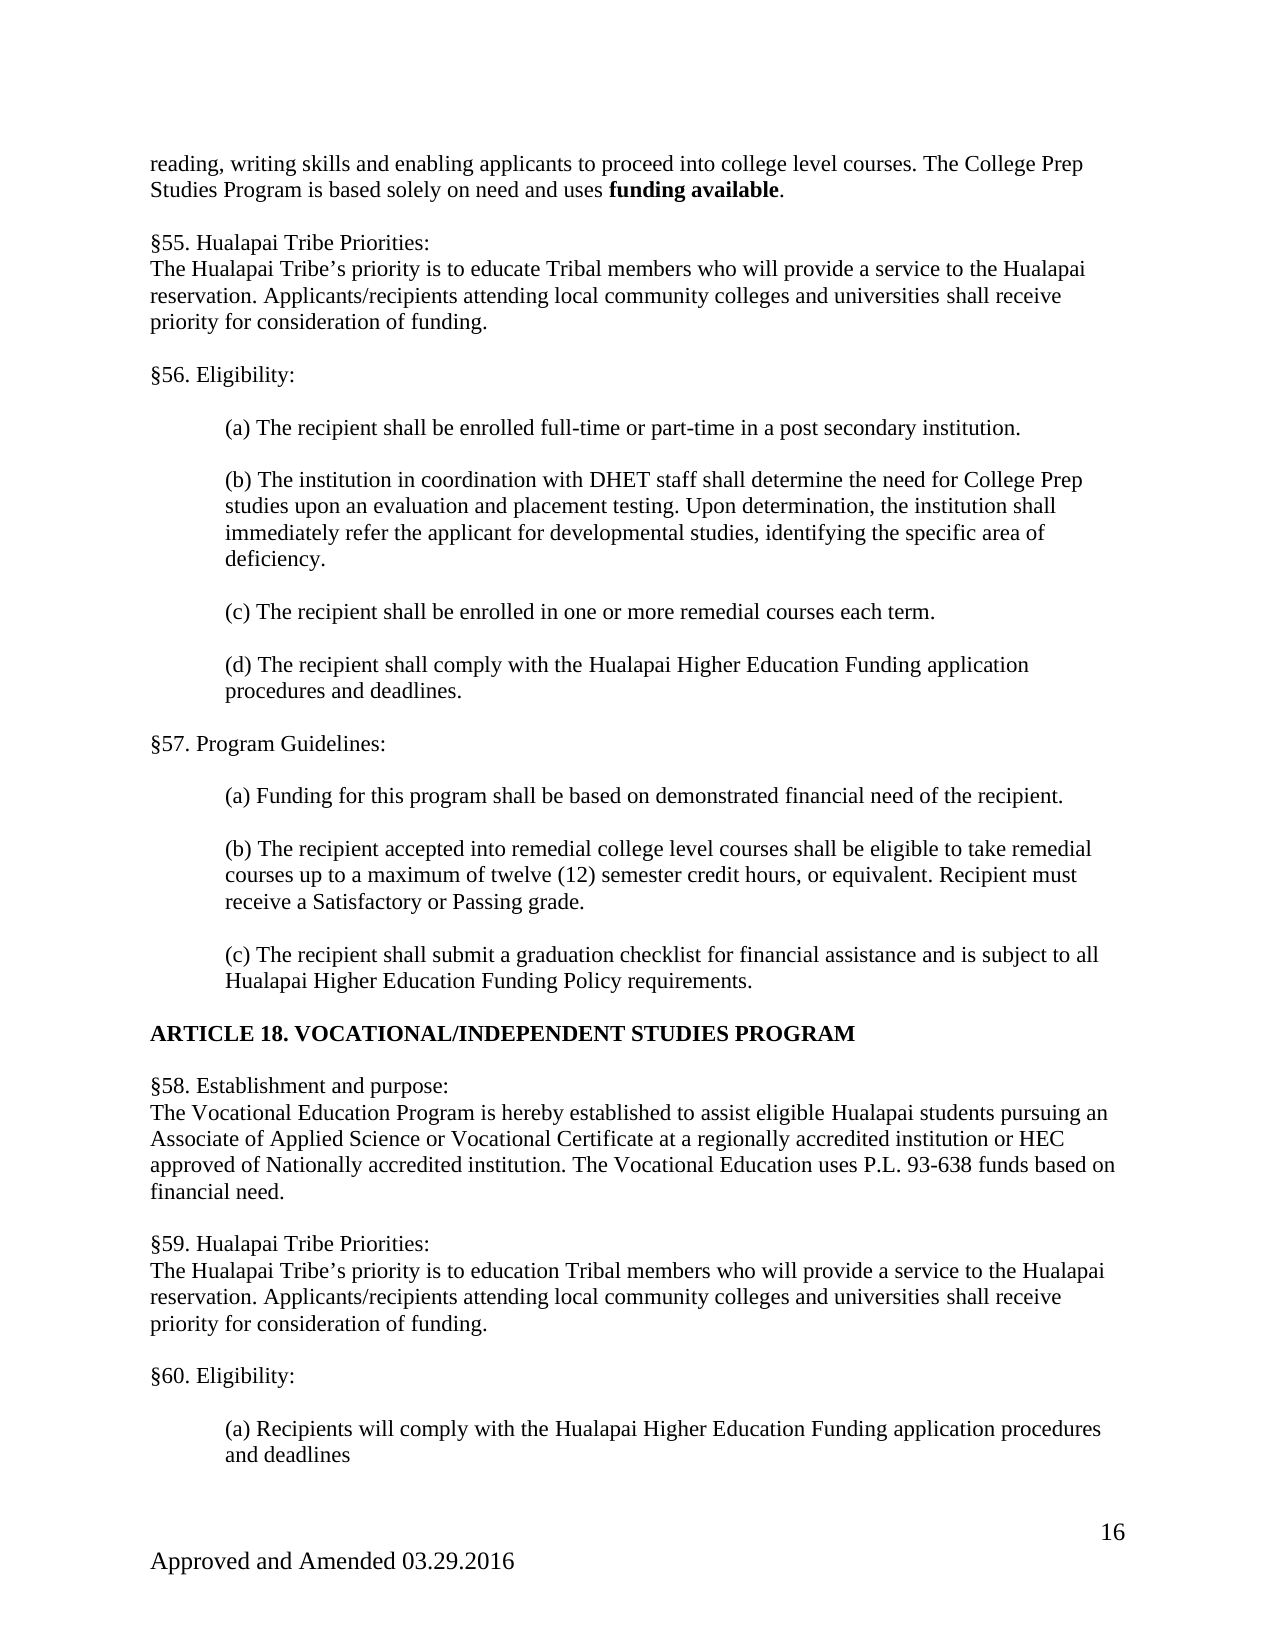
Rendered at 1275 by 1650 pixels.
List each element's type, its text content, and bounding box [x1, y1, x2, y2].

text §59. Hualapai Tribe Priorities: [150, 1231, 1125, 1257]
list (a) Recipients will comply with the Hualapai Higher Education Funding application procedures and deadlines [187, 1415, 1125, 1468]
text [150, 150, 1125, 203]
text The Hualapai Tribe’s priority is to educate Tribal members who will provide a service to the Hualapai reservation. Applicants/recipients attending local community colleges and universities shall receive priority for consideration of funding. [150, 255, 1125, 334]
text §56. Eligibility: [150, 361, 1125, 387]
text The Hualapai Tribe’s priority is to education Tribal members who will provide a service to the Hualapai reservation. Applicants/recipients attending local community colleges and universities shall receive priority for consideration of funding. [150, 1257, 1125, 1336]
text (c) The recipient shall submit a graduation checklist for financial assistance and is subject to all Hualapai Higher Education Funding Policy requirements. [225, 941, 1125, 993]
text The Vocational Education Program is hereby established to assist eligible Hualapai students pursuing an Associate of Applied Science or Vocational Certificate at a regionally accredited institution or HEC approved of Nationally accredited institution. The Vocational Education uses P.L. 93-638 funds based on financial need. [150, 1099, 1125, 1204]
list (c) The recipient shall be enrolled in one or more remedial courses each term. [150, 598, 1125, 624]
list (d) The recipient shall comply with the Hualapai Higher Education Funding application procedures and deadlines. [150, 651, 1125, 703]
text §55. Hualapai Tribe Priorities: [150, 229, 1125, 255]
text (a) Funding for this program shall be based on demonstrated financial need of the recipient. [225, 782, 1125, 809]
text ARTICLE 18. VOCATIONAL/INDEPENDENT STUDIES PROGRAM [150, 1020, 1125, 1046]
list (b) The institution in coordination with DHET staff shall determine the need for College Prep studies upon an evaluation and placement testing. Upon determination, the institution shall immediately refer the applicant for developmental studies, identifying the specific area of deficiency. [150, 466, 1125, 572]
text §58. Establishment and purpose: [150, 1072, 1125, 1099]
text (b) The recipient accepted into remedial college level courses shall be eligible to take remedial courses up to a maximum of twelve (12) semester credit hours, or equivalent. Recipient must receive a Satisfactory or Passing grade. [225, 835, 1125, 914]
text (a) The recipient shall be enrolled full-time or part-time in a post secondary institution. [225, 413, 1125, 440]
text §57. Program Guidelines: [150, 730, 1125, 756]
text §60. Eligibility: [150, 1362, 1125, 1389]
